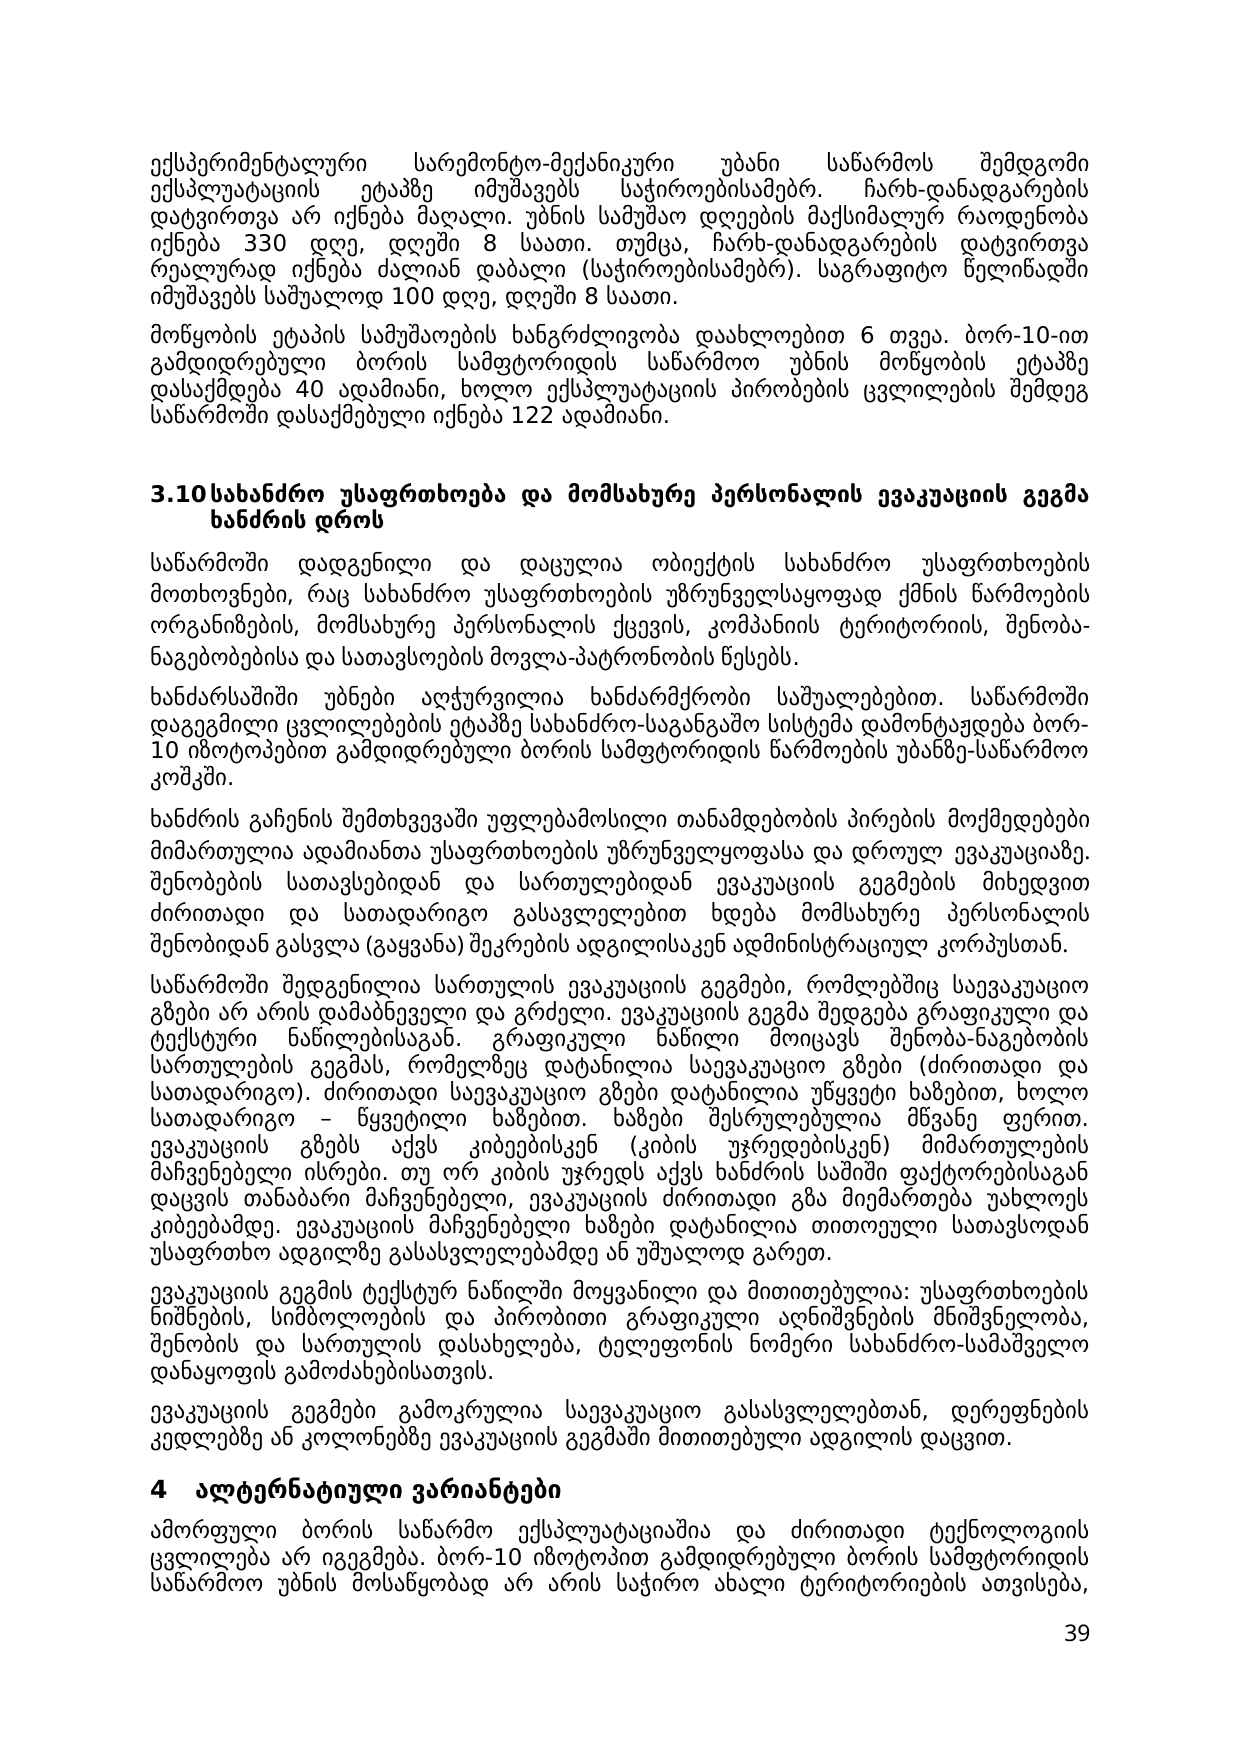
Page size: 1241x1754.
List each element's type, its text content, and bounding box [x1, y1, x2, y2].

text სახანძრო უსაფრთხოება და მომსახურე პერსონალის ევაკუაციის გეგმა ხანძრის დროს [150, 481, 1090, 534]
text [150, 1517, 1090, 1597]
text ხანძარსაშიში უბნები აღჭურვილია ხანძარმქრობი საშუალებებით. საწარმოში დაგეგმილი ცვლილებების ეტაპზე სახანძრო-საგანგაშო სისტემა დამონტაჟდება ბორ-10 იზოტოპებით გამდიდრებული ბორის სამფტორიდის წარმოების უბანზე-საწარმოო კოშკში. [150, 684, 1090, 791]
text საწარმოში შედგენილია სართულის ევაკუაციის გეგმები, რომლებშიც საევაკუაციო გზები არ არის დამაბნეველი და გრძელი. ევაკუაციის გეგმა შედგება გრაფიკული და ტექსტური ნაწილებისაგან. გრაფიკული ნაწილი მოიცავს შენობა-ნაგებობის სართულების გეგმას, რომელზეც დატანილია საევაკუაციო გზები (ძირითადი და სათადარიგო). ძირითადი საევაკუაციო გზები დატანილია უწყვეტი ხაზებით, ხოლო სათადარიგო – წყვეტილი ხაზებით. ხაზები შესრულებულია მწვანე ფერით. ევაკუაციის გზებს აქვს კიბეებისკენ (კიბის უჯრედებისკენ) მიმართულების მაჩვენებელი ისრები. თუ ორ კიბის უჯრედს აქვს ხანძრის საშიში ფაქტორებისაგან დაცვის თანაბარი მაჩვენებელი, ევაკუაციის ძირითადი გზა მიემართება უახლოეს კიბეებამდე. ევაკუაციის მაჩვენებელი ხაზები დატანილია თითოეული სათავსოდან უსაფრთხო ადგილზე გასასვლელებამდე ან უშუალოდ გარეთ. [150, 972, 1090, 1265]
text მოწყობის ეტაპის სამუშაოების ხანგრძლივობა დაახლოებით 6 თვეა. ბორ-10-ით გამდიდრებული ბორის სამფტორიდის საწარმოო უბნის მოწყობის ეტაპზე დასაქმდება 40 ადამიანი, ხოლო ექსპლუატაციის პირობების ცვლილების შემდეგ საწარმოში დასაქმებული იქნება 122 ადამიანი. [150, 322, 1090, 429]
subtitle ალტერნატიული ვარიანტები [150, 1475, 1090, 1504]
text ხანძრის გაჩენის შემთხვევაში უფლებამოსილი თანამდებობის პირების მოქმედებები მიმართულია ადამიანთა უსაფრთხოების უზრუნველყოფასა და დროულ ევაკუაციაზე. შენობების სათავსებიდან და სართულებიდან ევაკუაციის გეგმების მიხედვით ძირითადი და სათადარიგო გასავლელებით ხდება მომსახურე პერსონალის შენობიდან გასვლა (გაყვანა) შეკრების ადგილისაკენ ადმინისტრაციულ კორპუსთან. [150, 803, 1090, 959]
text ექსპერიმენტალური სარემონტო-მექანიკური უბანი საწარმოს შემდგომი ექსპლუატაციის ეტაპზე იმუშავებს საჭიროებისამებრ. ჩარხ-დანადგარების დატვირთვა არ იქნება მაღალი. უბნის სამუშაო დღეების მაქსიმალურ რაოდენობა იქნება 330 დღე, დღეში 8 საათი. თუმცა, ჩარხ-დანადგარების დატვირთვა რეალურად იქნება ძალიან დაბალი (საჭიროებისამებრ). საგრაფიტო წელიწადში იმუშავებს საშუალოდ 100 დღე, დღეში 8 საათი. [150, 150, 1090, 310]
text საწარმოში დადგენილი და დაცულია ობიექტის სახანძრო უსაფრთხოების მოთხოვნები, რაც სახანძრო უსაფრთხოების უზრუნველსაყოფად ქმნის წარმოების ორგანიზების, მომსახურე პერსონალის ქცევის, კომპანიის ტერიტორიის, შენობა-ნაგებობებისა და სათავსოების მოვლა-პატრონობის წესებს. [150, 547, 1090, 672]
text ევაკუაციის გეგმის ტექსტურ ნაწილში მოყვანილი და მითითებულია: უსაფრთხოების ნიშნების, სიმბოლოების და პირობითი გრაფიკული აღნიშვნების მნიშვნელობა, შენობის და სართულის დასახელება, ტელეფონის ნომერი სახანძრო-სამაშველო დანაყოფის გამოძახებისათვის. [150, 1278, 1090, 1384]
text ევაკუაციის გეგმები გამოკრულია საევაკუაციო გასასვლელებთან, დერეფნების კედლებზე ან კოლონებზე ევაკუაციის გეგმაში მითითებული ადგილის დაცვით. [150, 1397, 1090, 1450]
